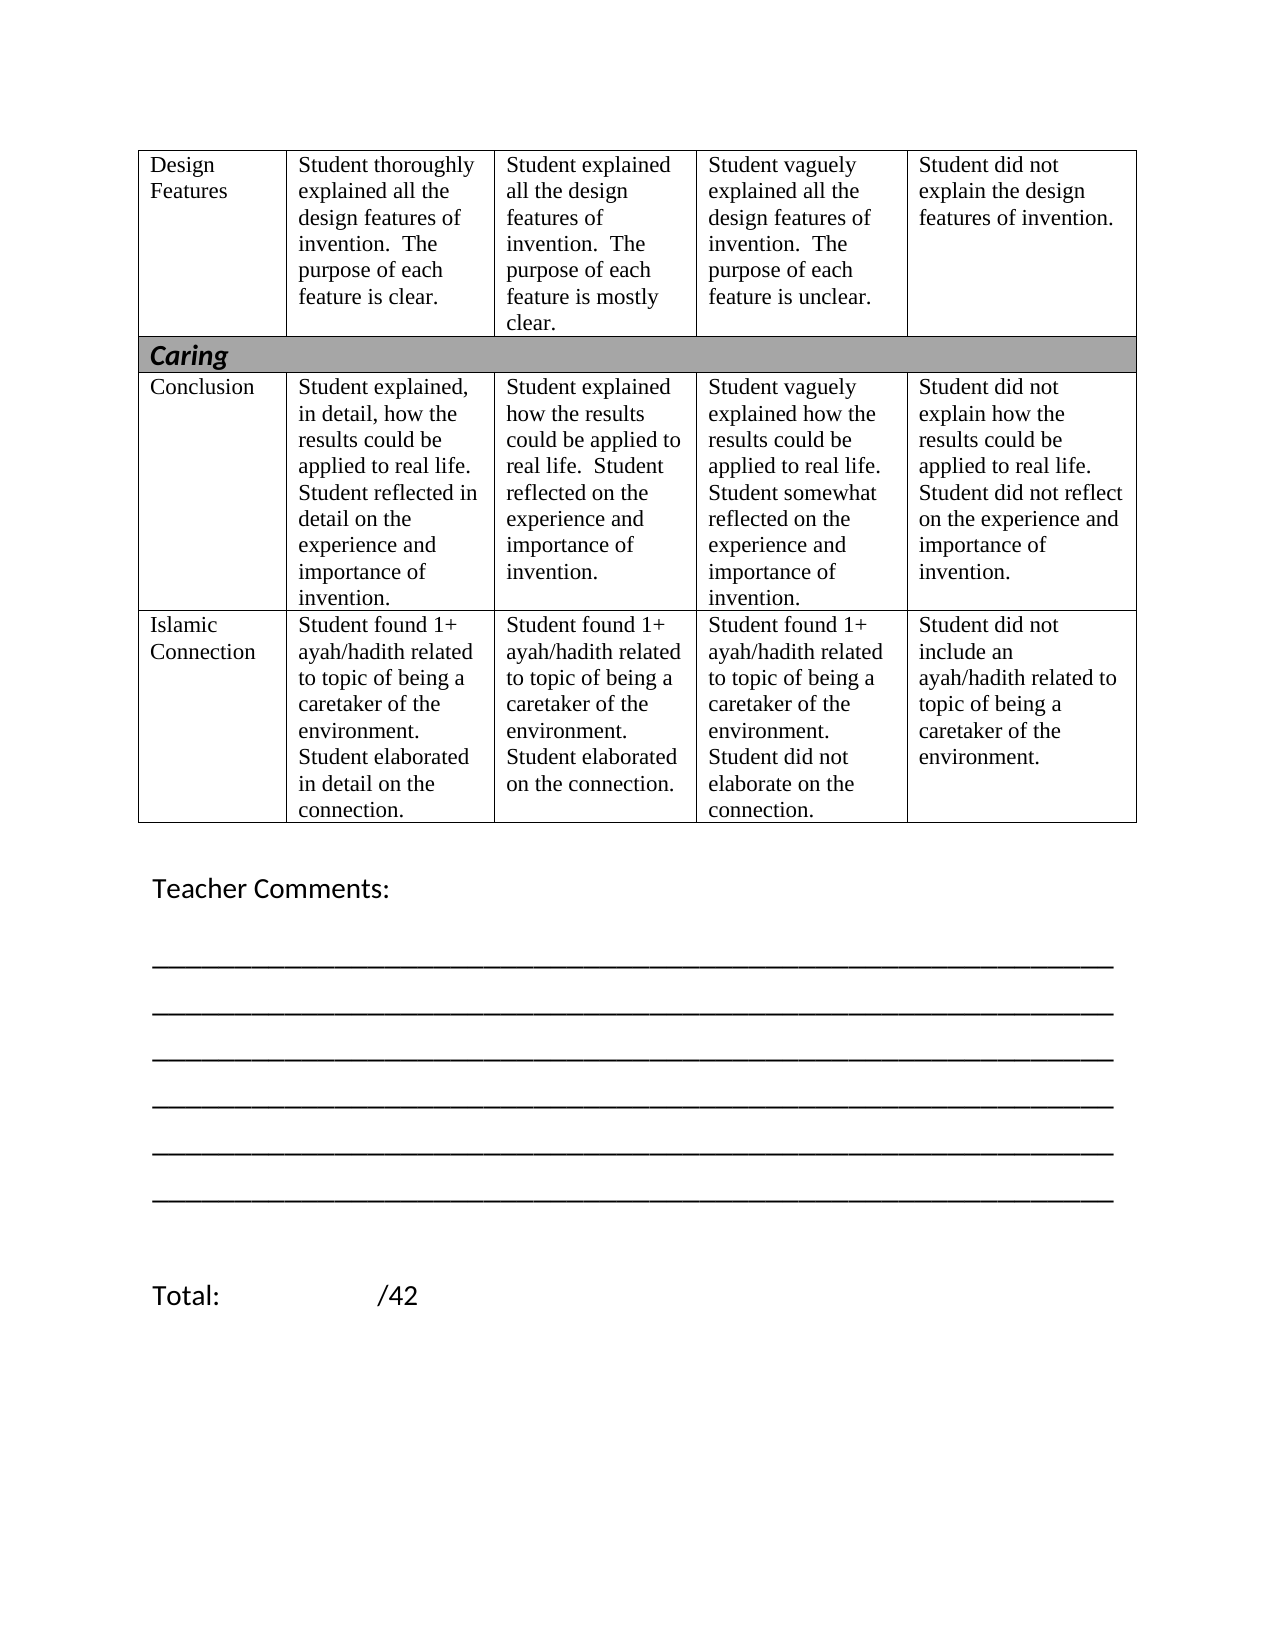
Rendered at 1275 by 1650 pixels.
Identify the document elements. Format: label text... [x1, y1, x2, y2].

table_cell Student explained how the results could be applied to real life. Student reflected on the experience and importance of invention. [495, 373, 696, 610]
table_cell Student vaguely explained all the design features of invention. The purpose of each feature is unclear. [697, 151, 907, 336]
table_cell Design Features [139, 151, 286, 336]
table_cell Student explained, in detail, how the results could be applied to real life. Student reflected in detail on the experience and importance of invention. [287, 373, 494, 610]
table_cell Caring [139, 337, 1136, 372]
table_cell Student vaguely explained how the results could be applied to real life. Student somewhat reflected on the experience and importance of invention. [697, 373, 907, 610]
table_cell Islamic Connection [139, 611, 286, 822]
table_cell Conclusion [139, 373, 286, 610]
table_cell Student did not explain the design features of invention. [908, 151, 1136, 336]
table_cell Student found 1+ ayah/hadith related to topic of being a caretaker of the environment. Student elaborated in detail on the connection. [287, 611, 494, 822]
table_cell Student thoroughly explained all the design features of invention. The purpose of each feature is clear. [287, 151, 494, 336]
table_cell Student found 1+ ayah/hadith related to topic of being a caretaker of the environment. Student did not elaborate on the connection. [697, 611, 907, 822]
table_cell Student did not explain how the results could be applied to real life. Student did not reflect on the experience and importance of invention. [908, 373, 1136, 610]
table_cell Student found 1+ ayah/hadith related to topic of being a caretaker of the environment. Student elaborated on the connection. [495, 611, 696, 822]
table_cell Student explained all the design features of invention. The purpose of each feature is mostly clear. [495, 151, 696, 336]
table_cell Student did not include an ayah/hadith related to topic of being a caretaker of the environment. [908, 611, 1136, 822]
